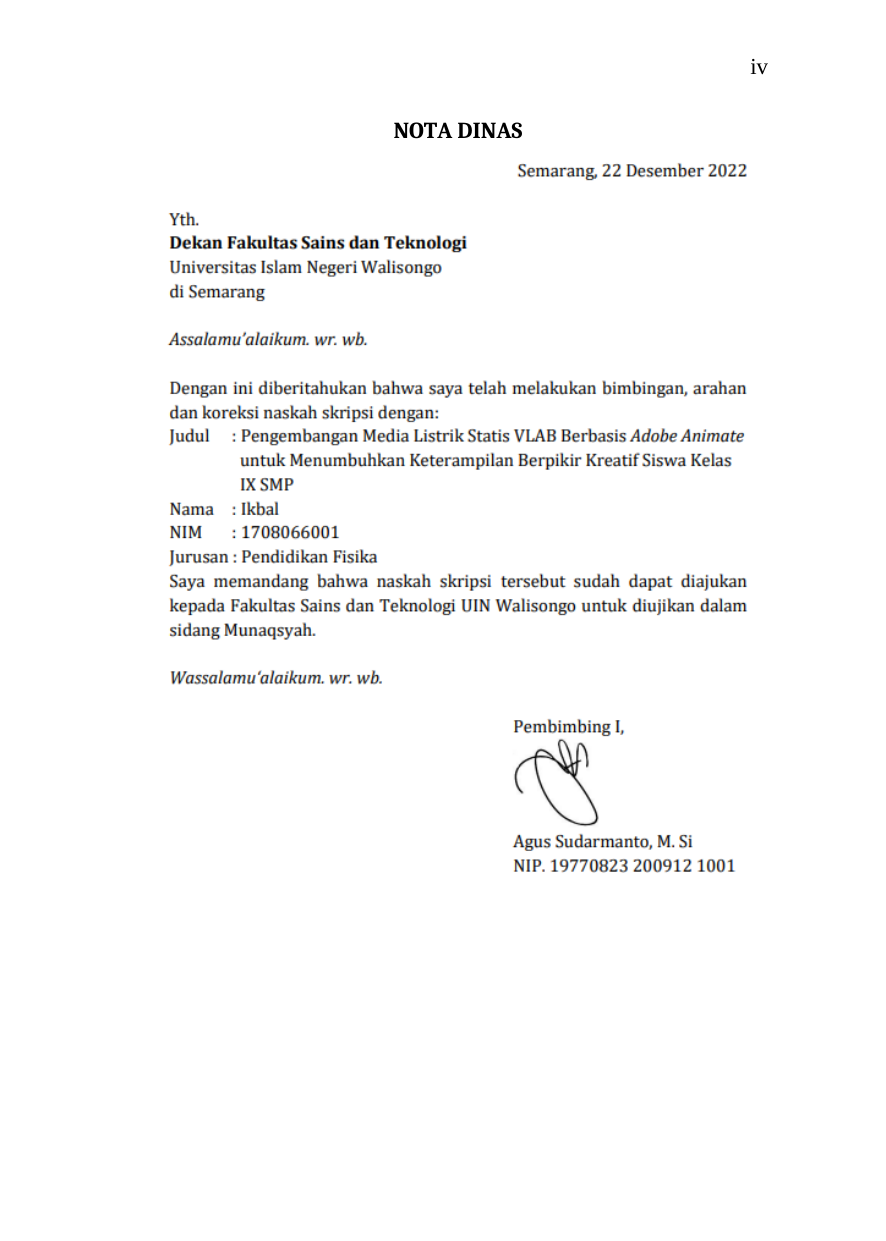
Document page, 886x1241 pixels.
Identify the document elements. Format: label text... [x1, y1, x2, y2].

picture [147, 157, 770, 895]
text NOTA DINAS [148, 118, 768, 144]
